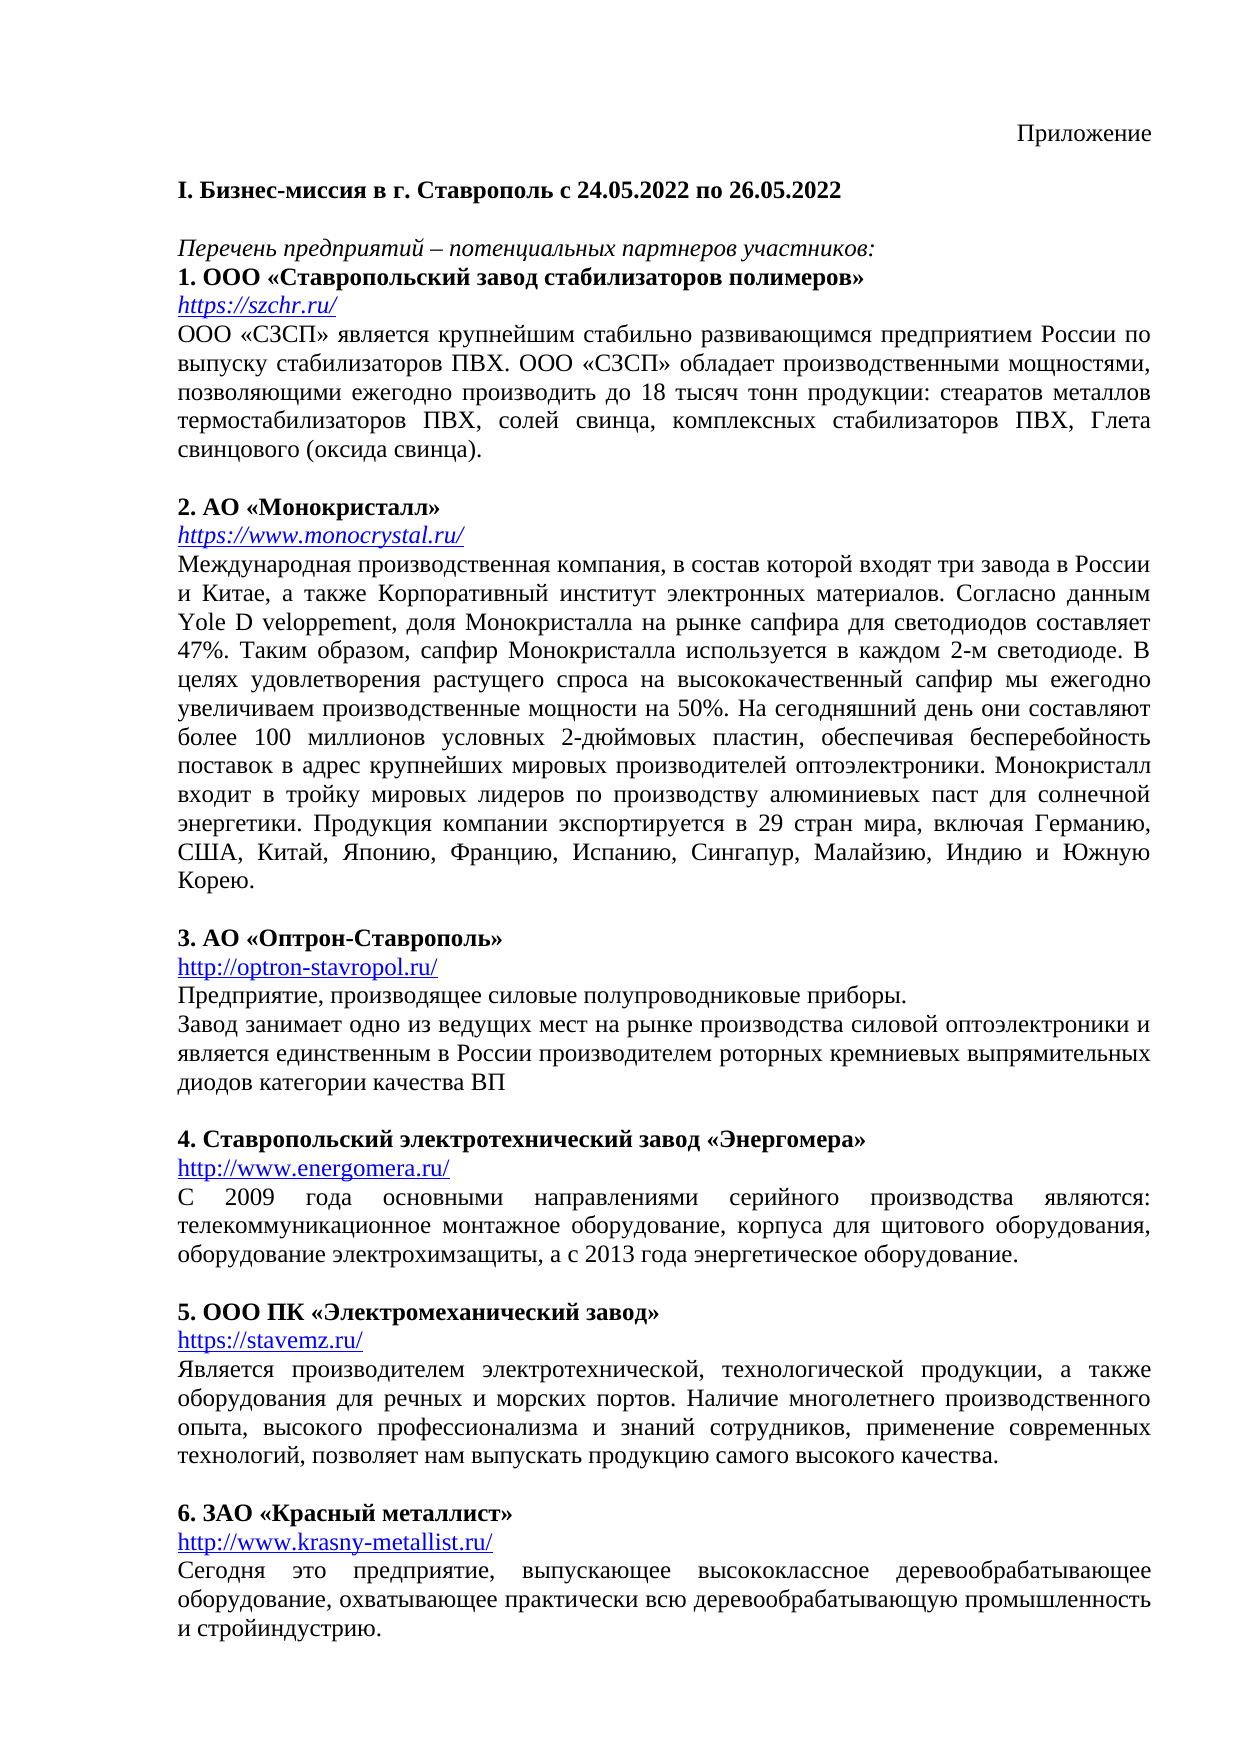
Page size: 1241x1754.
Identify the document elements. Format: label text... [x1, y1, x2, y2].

text 6. ЗАО «Красный металлист» [177, 1498, 1152, 1527]
text Международная производственная компания, в состав которой входят три завода в России и Китае, а также Корпоративный институт электронных материалов. Согласно данным Yole D veloppement, доля Монокристалла на рынке сапфира для светодиодов составляет 47%. Таким образом, сапфир Монокристалла используется в каждом 2-м светодиоде. В целях удовлетворения растущего спроса на высококачественный сапфир мы ежегодно увеличиваем производственные мощности на 50%. На сегодняшний день они составляют более 100 миллионов условных 2-дюймовых пластин, обеспечивая бесперебойность поставок в адрес крупнейших мировых производителей оптоэлектроники. Монокристалл входит в тройку мировых лидеров по производству алюминиевых паст для солнечной энергетики. Продукция компании экспортируется в 29 стран мира, включая Германию, США, Китай, Японию, Францию, Испанию, Сингапур, Малайзию, Индию и Южную Корею. [177, 549, 1152, 894]
text http://optron-stavropol.ru/ [177, 952, 1152, 981]
text Является производителем электротехнической, технологической продукции, а также оборудования для речных и морских портов. Наличие многолетнего производственного опыта, высокого профессионализма и знаний сотрудников, применение современных технологий, позволяет нам выпускать продукцию самого высокого качества. [177, 1354, 1152, 1469]
text 4. Ставропольский электротехнический завод «Энергомера» [177, 1124, 1152, 1153]
text Перечень предприятий – потенциальных партнеров участников: [177, 233, 1152, 262]
text Предприятие, производящее силовые полупроводниковые приборы. [177, 981, 1152, 1009]
text Сегодня это предприятие, выпускающее высококлассное деревообрабатывающее оборудование, охватывающее практически всю деревообрабатывающую промышленность и стройиндустрию. [177, 1556, 1152, 1642]
text С 2009 года основными направлениями серийного производства являются: телекоммуникационное монтажное оборудование, корпуса для щитового оборудования, оборудование электрохимзащиты, а с 2013 года энергетическое оборудование. [177, 1182, 1152, 1268]
text http://www.krasny-metallist.ru/ [177, 1527, 1152, 1556]
text 5. ООО ПК «Электромеханический завод» [177, 1297, 1152, 1326]
text 1. ООО «Ставропольский завод стабилизаторов полимеров» [177, 262, 1152, 291]
text Приложение [177, 118, 1152, 147]
text https://szchr.ru/ [177, 291, 1152, 319]
text https://stavemz.ru/ [177, 1326, 1152, 1354]
text http://www.energomera.ru/ [177, 1153, 1152, 1182]
text Завод занимает одно из ведущих мест на рынке производства силовой оптоэлектроники и является единственным в России производителем роторных кремниевых выпрямительных диодов категории качества ВП [177, 1009, 1152, 1096]
text 2. АО «Монокристалл» [177, 492, 1152, 521]
text https://www.monocrystal.ru/ [177, 521, 1152, 549]
text I. Бизнес-миссия в г. Ставрополь с 24.05.2022 по 26.05.2022 [177, 176, 1152, 204]
text ООО «СЗСП» является крупнейшим стабильно развивающимся предприятием России по выпуску стабилизаторов ПВХ. ООО «СЗСП» обладает производственными мощностями, позволяющими ежегодно производить до 18 тысяч тонн продукции: стеаратов металлов термостабилизаторов ПВХ, солей свинца, комплексных стабилизаторов ПВХ, Глета свинцового (оксида свинца). [177, 319, 1152, 463]
text 3. АО «Оптрон-Ставрополь» [177, 923, 1152, 952]
